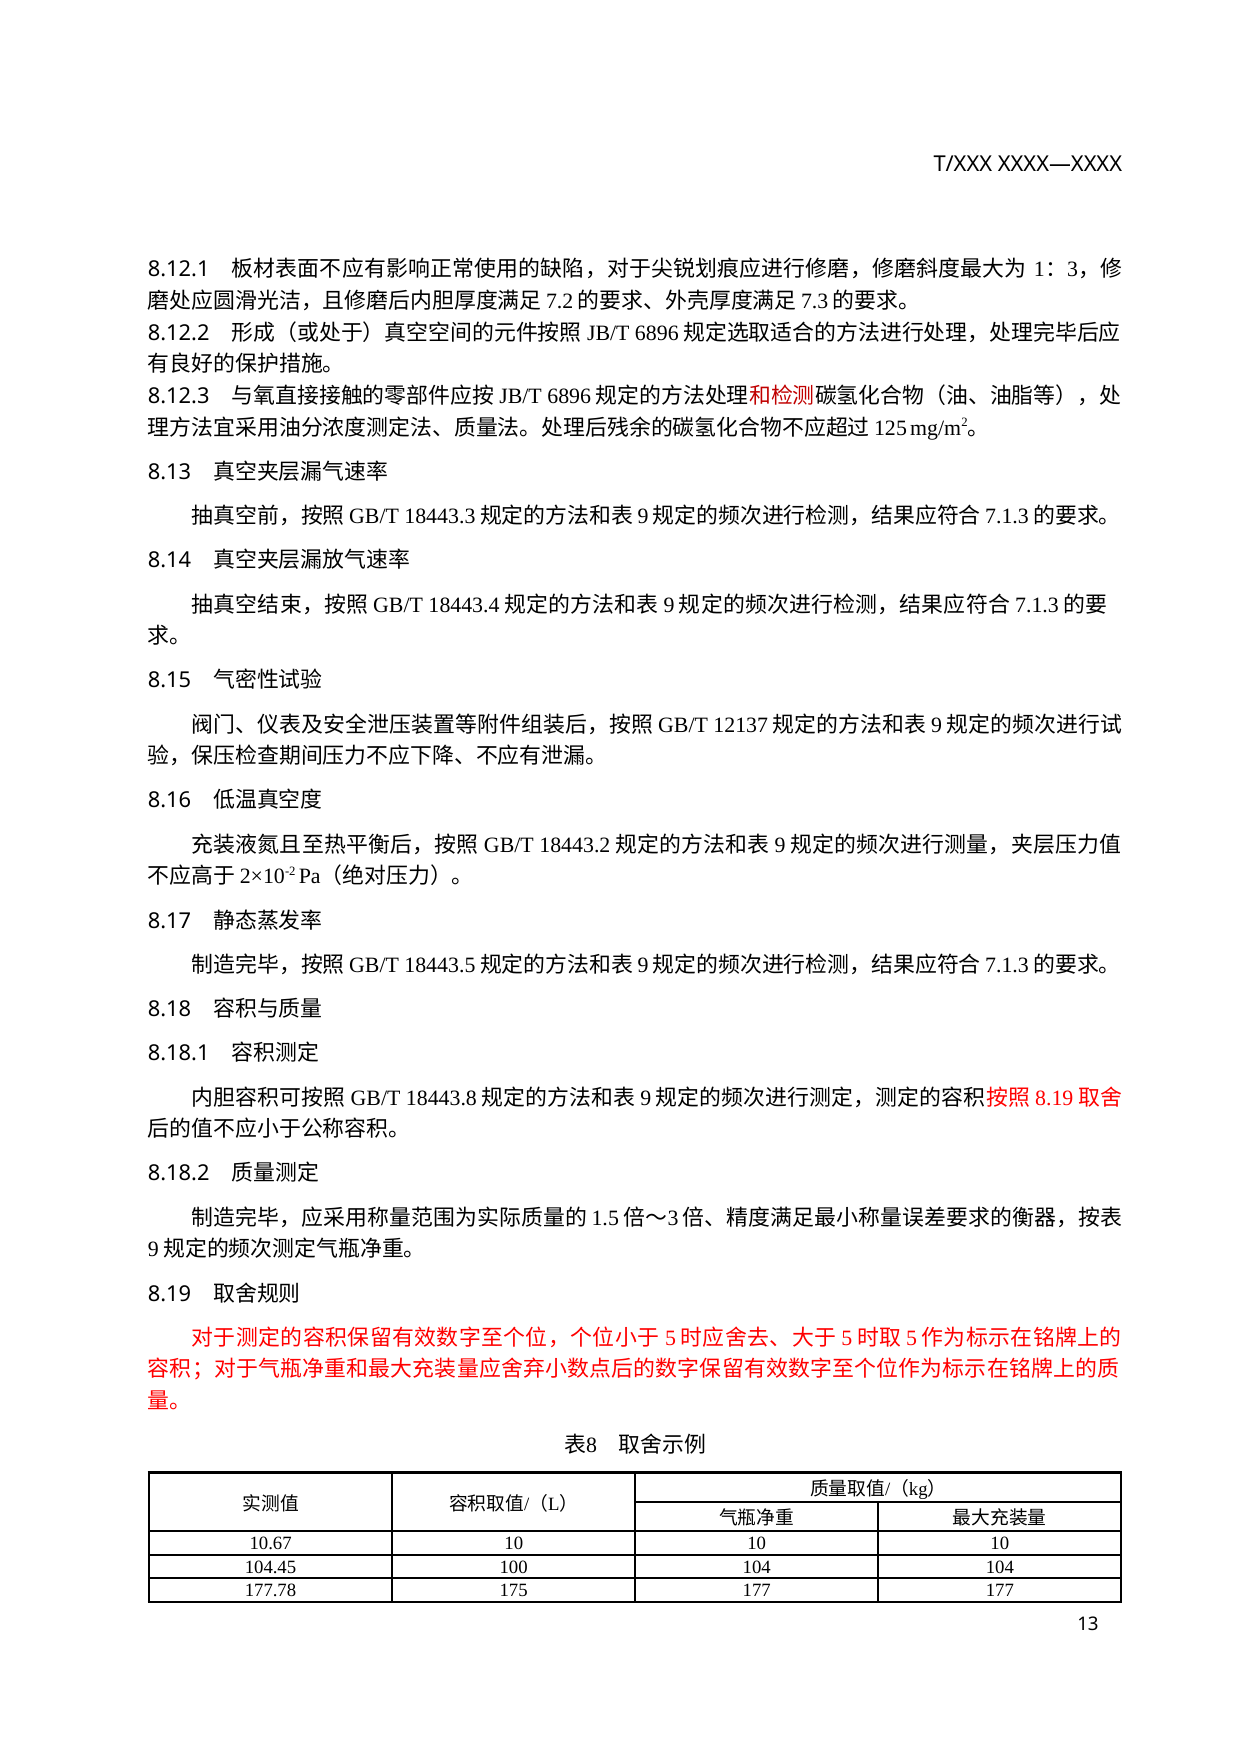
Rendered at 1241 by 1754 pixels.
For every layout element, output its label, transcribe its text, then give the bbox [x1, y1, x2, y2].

table_cell 104 [636, 1556, 877, 1577]
table_cell 177.78 [150, 1579, 391, 1601]
text 与氧直接接触的零部件应按JB/T 6896规定的方法处理和检测碳氢化合物（油、油脂等），处理方法宜采用油分浓度测定法、质量法。处理后残余的碳氢化合物不应超过125 mg/m2。 [148, 378, 1122, 441]
table_cell 10 [393, 1532, 634, 1554]
text 充装液氮且至热平衡后，按照GB/T 18443.2规定的方法和表9规定的频次进行测量，夹层压力值不应高于2×10-2 Pa（绝对压力）。 [148, 827, 1122, 890]
table_header 容积取值/（L） [393, 1474, 634, 1530]
table_cell 10 [879, 1532, 1120, 1554]
table_cell 100 [393, 1556, 634, 1577]
table_header 质量取值/（kg） [636, 1474, 1120, 1501]
text 真空夹层漏放气速率 [148, 542, 1122, 574]
text 质量测定 [148, 1155, 1122, 1187]
text 取舍示例 [148, 1427, 1122, 1459]
text 形成（或处于）真空空间的元件按照JB/T 6896规定选取适合的方法进行处理，处理完毕后应有良好的保护措施。 [148, 314, 1122, 378]
text 低温真空度 [148, 782, 1122, 814]
text 对于测定的容积保留有效数字至个位，个位小于5时应舍去、大于5时取5作为标示在铭牌上的容积；对于气瓶净重和最大充装量应舍弃小数点后的数字保留有效数字至个位作为标示在铭牌上的质量。 [148, 1320, 1122, 1415]
table_cell 104.45 [150, 1556, 391, 1577]
text 容积测定 [148, 1035, 1122, 1067]
table_cell 气瓶净重 [636, 1503, 877, 1530]
text 制造完毕，按照GB/T 18443.5规定的方法和表9规定的频次进行检测，结果应符合7.1.3的要求。 [148, 947, 1122, 978]
table_cell 177 [636, 1579, 877, 1601]
text 抽真空结束，按照GB/T 18443.4规定的方法和表9规定的频次进行检测，结果应符合7.1.3的要求。 [148, 587, 1108, 650]
table_header 实测值 [150, 1474, 391, 1530]
text 内胆容积可按照GB/T 18443.8规定的方法和表9规定的频次进行测定，测定的容积按照8.19取舍后的值不应小于公称容积。 [148, 1079, 1122, 1143]
table_cell 10.67 [150, 1532, 391, 1554]
text 容积与质量 [148, 991, 1122, 1023]
text 抽真空前，按照GB/T 18443.3规定的方法和表9规定的频次进行检测，结果应符合7.1.3的要求。 [148, 498, 1122, 530]
text 板材表面不应有影响正常使用的缺陷，对于尖锐划痕应进行修磨，修磨斜度最大为1：3，修磨处应圆滑光洁，且修磨后内胆厚度满足7.2的要求、外壳厚度满足7.3的要求。 [148, 251, 1122, 314]
text 阀门、仪表及安全泄压装置等附件组装后，按照GB/T 12137规定的方法和表9规定的频次进行试验，保压检查期间压力不应下降、不应有泄漏。 [148, 707, 1122, 770]
table_cell 104 [879, 1556, 1120, 1577]
text 制造完毕，应采用称量范围为实际质量的1.5倍～3倍、精度满足最小称量误差要求的衡器，按表9规定的频次测定气瓶净重。 [148, 1200, 1122, 1263]
text 气密性试验 [148, 662, 1122, 694]
text 取舍规则 [148, 1276, 1122, 1307]
table_cell 最大充装量 [879, 1503, 1120, 1530]
table_cell 177 [879, 1579, 1120, 1601]
table_cell 175 [393, 1579, 634, 1601]
text 静态蒸发率 [148, 903, 1122, 934]
table_cell 10 [636, 1532, 877, 1554]
text 真空夹层漏气速率 [148, 454, 1122, 486]
